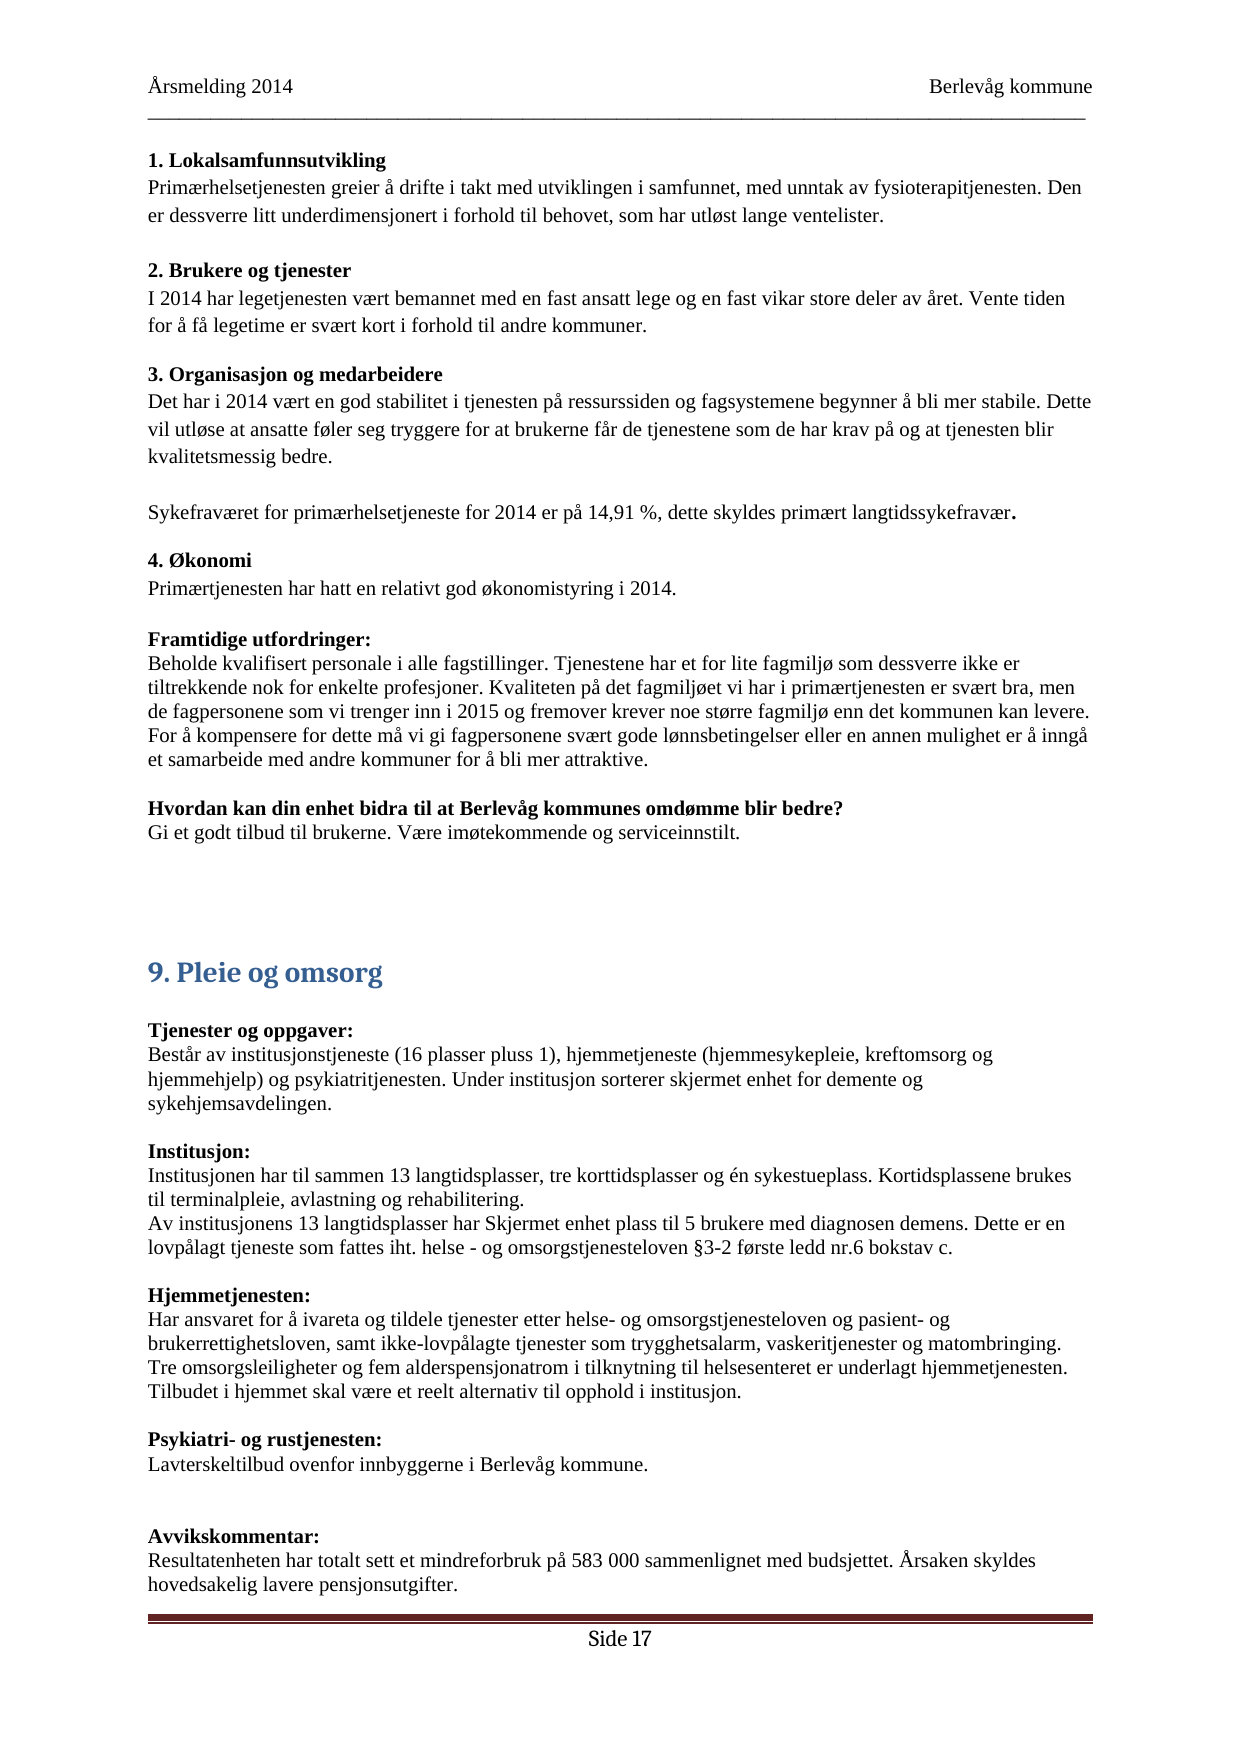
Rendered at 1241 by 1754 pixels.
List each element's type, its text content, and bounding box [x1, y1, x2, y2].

text Framtidige utfordringer: [148, 627, 1093, 651]
text Gi et godt tilbud til brukerne. Være imøtekommende og serviceinnstilt. [148, 819, 1093, 844]
text Tjenester og oppgaver: [148, 1018, 1093, 1042]
text Av institusjonens 13 langtidsplasser har Skjermet enhet plass til 5 brukere med diagnosen demens. Dette er en lovpålagt tjeneste som fattes iht. helse - og omsorgstjenesteloven §3-2 første ledd nr.6 bokstav c. [148, 1211, 1093, 1259]
text Har ansvaret for å ivareta og tildele tjenester etter helse- og omsorgstjenesteloven og pasient- og brukerrettighetsloven, samt ikke-lovpålagte tjenester som trygghetsalarm, vaskeritjenester og matombringing. Tre omsorgsleiligheter og fem alderspensjonatrom i tilknytning til helsesenteret er underlagt hjemmetjenesten. Tilbudet i hjemmet skal være et reelt alternativ til opphold i institusjon. [148, 1307, 1093, 1403]
text 4. Økonomi [148, 548, 1093, 572]
text Hvordan kan din enhet bidra til at Berlevåg kommunes omdømme blir bedre? [148, 796, 1093, 819]
text Resultatenheten har totalt sett et mindreforbruk på 583 000 sammenlignet med budsjettet. Årsaken skyldes hovedsakelig lavere pensjonsutgifter. [148, 1548, 1093, 1596]
text 1. Lokalsamfunnsutvikling [148, 148, 1093, 172]
text 2. Brukere og tjenester [148, 258, 1093, 282]
text Institusjonen har til sammen 13 langtidsplasser, tre korttidsplasser og én sykestueplass. Kortidsplassene brukes til terminalpleie, avlastning og rehabilitering. [148, 1163, 1093, 1211]
text Primærhelsetjenesten greier å drifte i takt med utviklingen i samfunnet, med unntak av fysioterapitjenesten. Den er dessverre litt underdimensjonert i forhold til behovet, som har utløst lange ventelister. [148, 175, 1093, 227]
text Hjemmetjenesten: [148, 1283, 1093, 1307]
text Det har i 2014 vært en god stabilitet i tjenesten på ressurssiden og fagsystemene begynner å bli mer stabile. Dette vil utløse at ansatte føler seg tryggere for at brukerne får de tjenestene som de har krav på og at tjenesten blir kvalitetsmessig bedre. [148, 389, 1093, 468]
text Beholde kvalifisert personale i alle fagstillinger. Tjenestene har et for lite fagmiljø som dessverre ikke er tiltrekkende nok for enkelte profesjoner. Kvaliteten på det fagmiljøet vi har i primærtjenesten er svært bra, men de fagpersonene som vi trenger inn i 2015 og fremover krever noe større fagmiljø enn det kommunen kan levere. For å kompensere for dette må vi gi fagpersonene svært gode lønnsbetingelser eller en annen mulighet er å inngå et samarbeide med andre kommuner for å bli mer attraktive. [148, 651, 1093, 771]
text 3. Organisasjon og medarbeidere [148, 362, 1093, 386]
text Avvikskommentar: [148, 1524, 1093, 1548]
subtitle 9. Pleie og omsorg [148, 956, 1093, 989]
text I 2014 har legetjenesten vært bemannet med en fast ansatt lege og en fast vikar store deler av året. Vente tiden for å få legetime er svært kort i forhold til andre kommuner. [148, 286, 1093, 337]
text Består av institusjonstjeneste (16 plasser pluss 1), hjemmetjeneste (hjemmesykepleie, kreftomsorg og hjemmehjelp) og psykiatritjenesten. Under institusjon sorterer skjermet enhet for demente og sykehjemsavdelingen. [148, 1042, 1093, 1114]
text Psykiatri- og rustjenesten: [148, 1427, 1093, 1451]
text Lavterskeltilbud ovenfor innbyggerne i Berlevåg kommune. [148, 1451, 1093, 1476]
text Institusjon: [148, 1139, 1093, 1163]
text Sykefraværet for primærhelsetjeneste for 2014 er på 14,91 %, dette skyldes primært langtidssykefravær. [148, 500, 1093, 524]
text Primærtjenesten har hatt en relativt god økonomistyring i 2014. [148, 575, 1093, 599]
